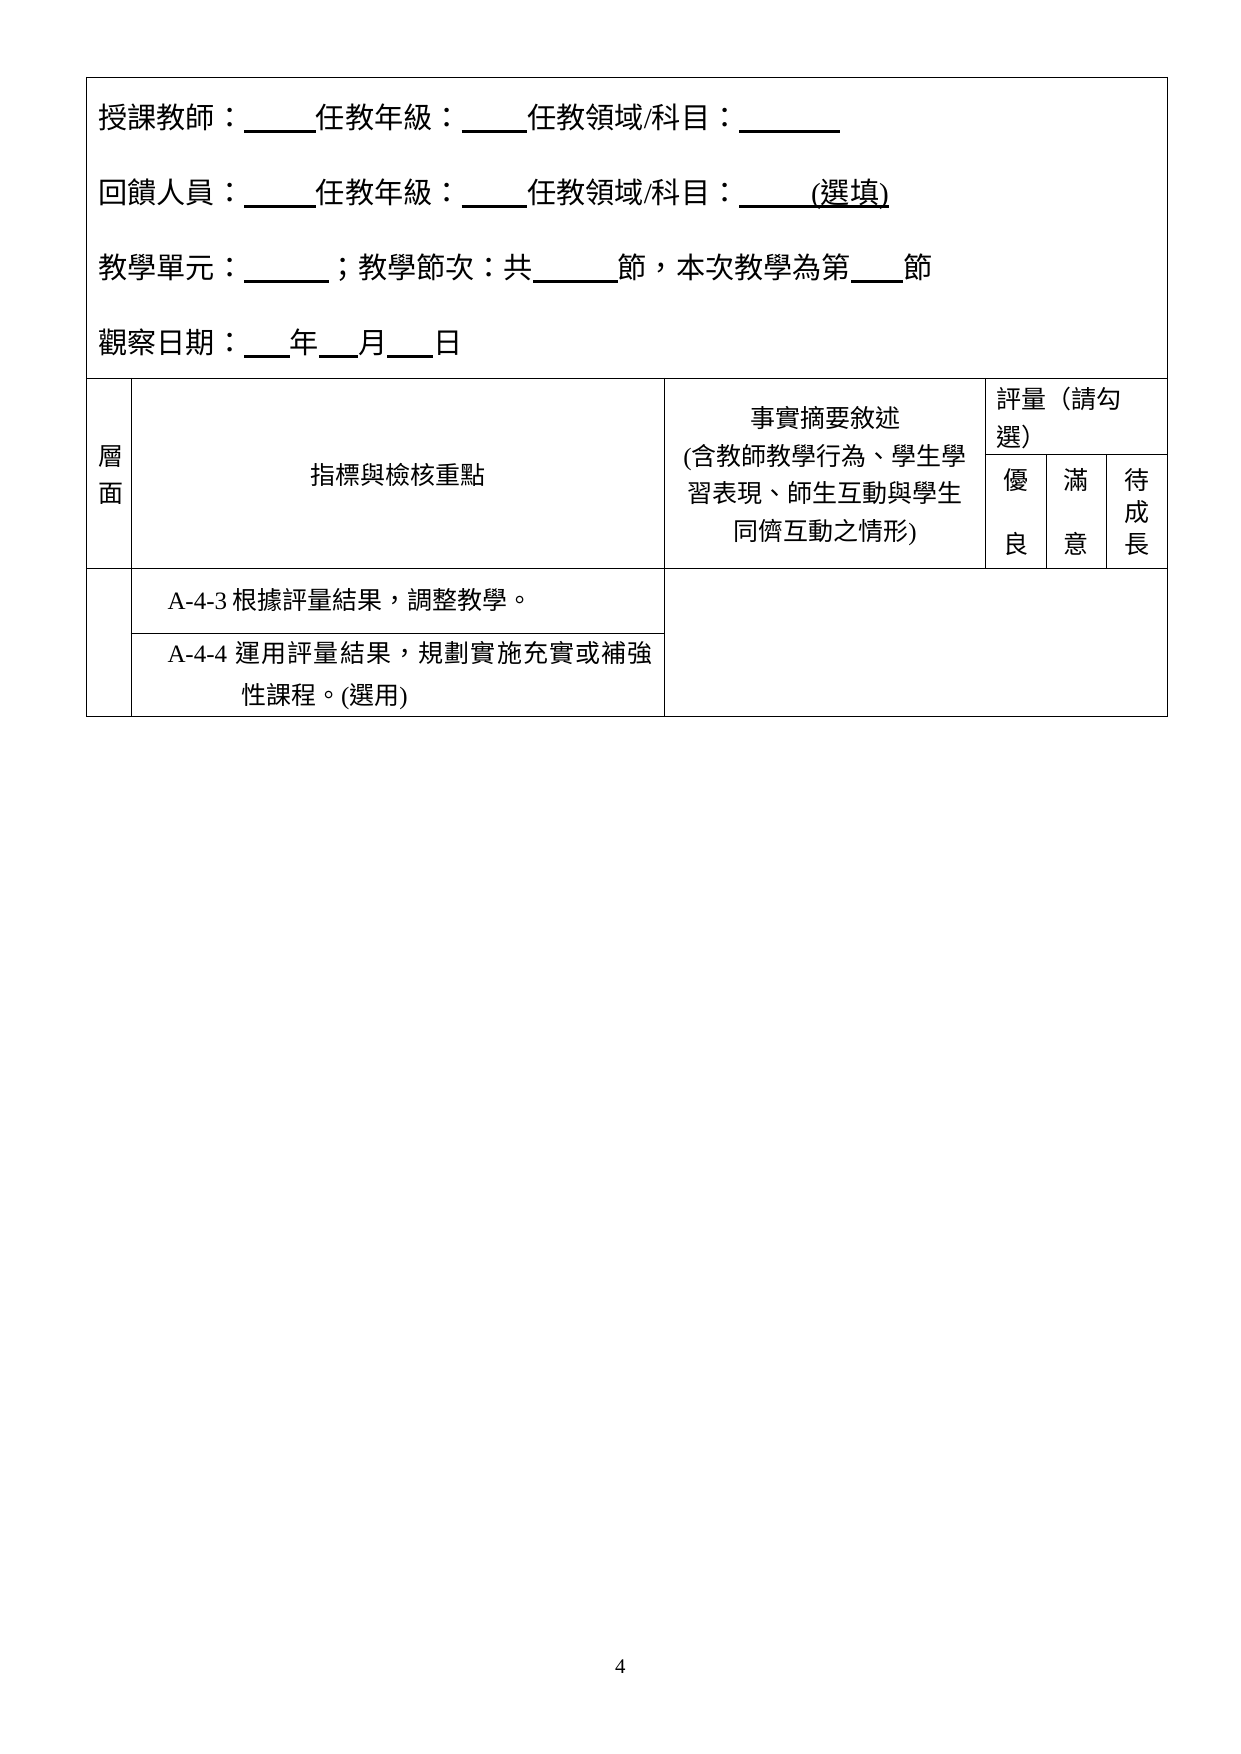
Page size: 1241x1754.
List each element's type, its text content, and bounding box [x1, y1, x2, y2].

table_cell 優良 [986, 455, 1046, 568]
table_cell 層面 [87, 379, 131, 568]
table_cell 評量（請勾選） [986, 379, 1167, 454]
table_cell 滿意 [1047, 455, 1106, 568]
table_header 授課教師： 任教年級： 任教領域/科目： 回饋人員： 任教年級： 任教領域/科目： (選填) 教學單元： ；教學節次：共 節，本次教學為第 節 觀察日期： 年 月 日 [87, 78, 1167, 378]
table_cell 待成長 [1107, 455, 1167, 568]
table_cell A-4-3根據評量結果，調整教學。 [132, 569, 664, 633]
table_cell A-4-4 運用評量結果，規劃實施充實或補強性課程。(選用) [132, 634, 664, 716]
table_cell 事實摘要敘述 (含教師教學行為、學生學習表現、師生互動與學生同儕互動之情形) [665, 379, 985, 568]
table_cell 指標與檢核重點 [132, 379, 664, 568]
